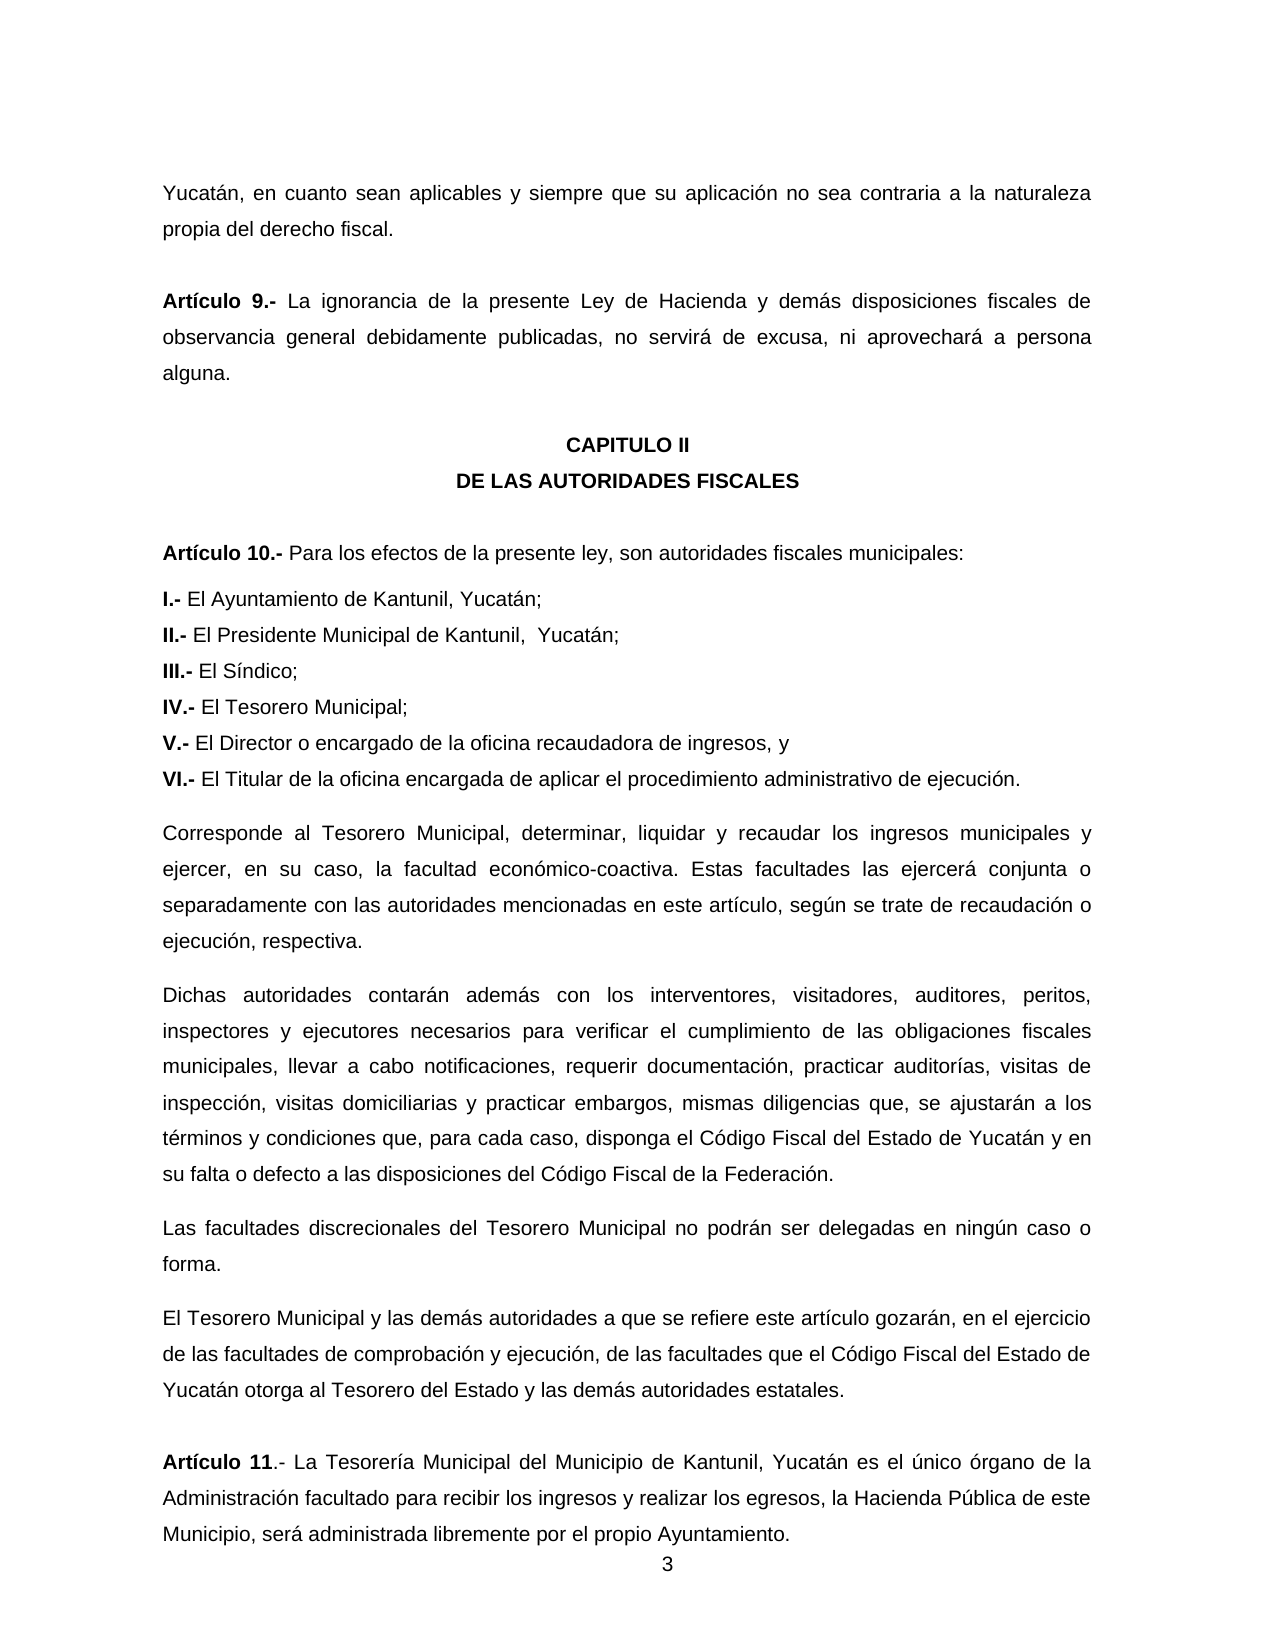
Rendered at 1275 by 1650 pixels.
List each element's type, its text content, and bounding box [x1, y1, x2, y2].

text II.- El Presidente Municipal de Kantunil, Yucatán; [162, 623, 1093, 647]
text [162, 181, 1093, 241]
text Artículo 10.- Para los efectos de la presente ley, son autoridades fiscales municipales: [162, 541, 1093, 564]
text Las facultades discrecionales del Tesorero Municipal no podrán ser delegadas en ningún caso o forma. [162, 1216, 1093, 1276]
text VI.- El Titular de la oficina encargada de aplicar el procedimiento administrativo de ejecución. [162, 767, 1093, 791]
text Artículo 11.- La Tesorería Municipal del Municipio de Kantunil, Yucatán es el único órgano de la Administración facultado para recibir los ingresos y realizar los egresos, la Hacienda Pública de este Municipio, será administrada libremente por el propio Ayuntamiento. [162, 1449, 1093, 1545]
text Corresponde al Tesorero Municipal, determinar, liquidar y recaudar los ingresos municipales y ejercer, en su caso, la facultad económico-coactiva. Estas facultades las ejercerá conjunta o separadamente con las autoridades mencionadas en este artículo, según se trate de recaudación o ejecución, respectiva. [162, 821, 1093, 953]
text DE LAS AUTORIDADES FISCALES [162, 469, 1093, 493]
text IV.- El Tesorero Municipal; [162, 695, 1093, 719]
text El Tesorero Municipal y las demás autoridades a que se refiere este artículo gozarán, en el ejercicio de las facultades de comprobación y ejecución, de las facultades que el Código Fiscal del Estado de Yucatán otorga al Tesorero del Estado y las demás autoridades estatales. [162, 1306, 1093, 1402]
text I.- El Ayuntamiento de Kantunil, Yucatán; [162, 587, 1093, 611]
text Artículo 9.- La ignorancia de la presente Ley de Hacienda y demás disposiciones fiscales de observancia general debidamente publicadas, no servirá de excusa, ni aprovechará a persona alguna. [162, 289, 1093, 385]
text III.- El Síndico; [162, 659, 1093, 683]
text CAPITULO II [162, 433, 1093, 457]
text Dichas autoridades contarán además con los interventores, visitadores, auditores, peritos, inspectores y ejecutores necesarios para verificar el cumplimiento de las obligaciones fiscales municipales, llevar a cabo notificaciones, requerir documentación, practicar auditorías, visitas de inspección, visitas domiciliarias y practicar embargos, mismas diligencias que, se ajustarán a los términos y condiciones que, para cada caso, disponga el Código Fiscal del Estado de Yucatán y en su falta o defecto a las disposiciones del Código Fiscal de la Federación. [162, 982, 1093, 1186]
text V.- El Director o encargado de la oficina recaudadora de ingresos, y [162, 731, 1093, 755]
